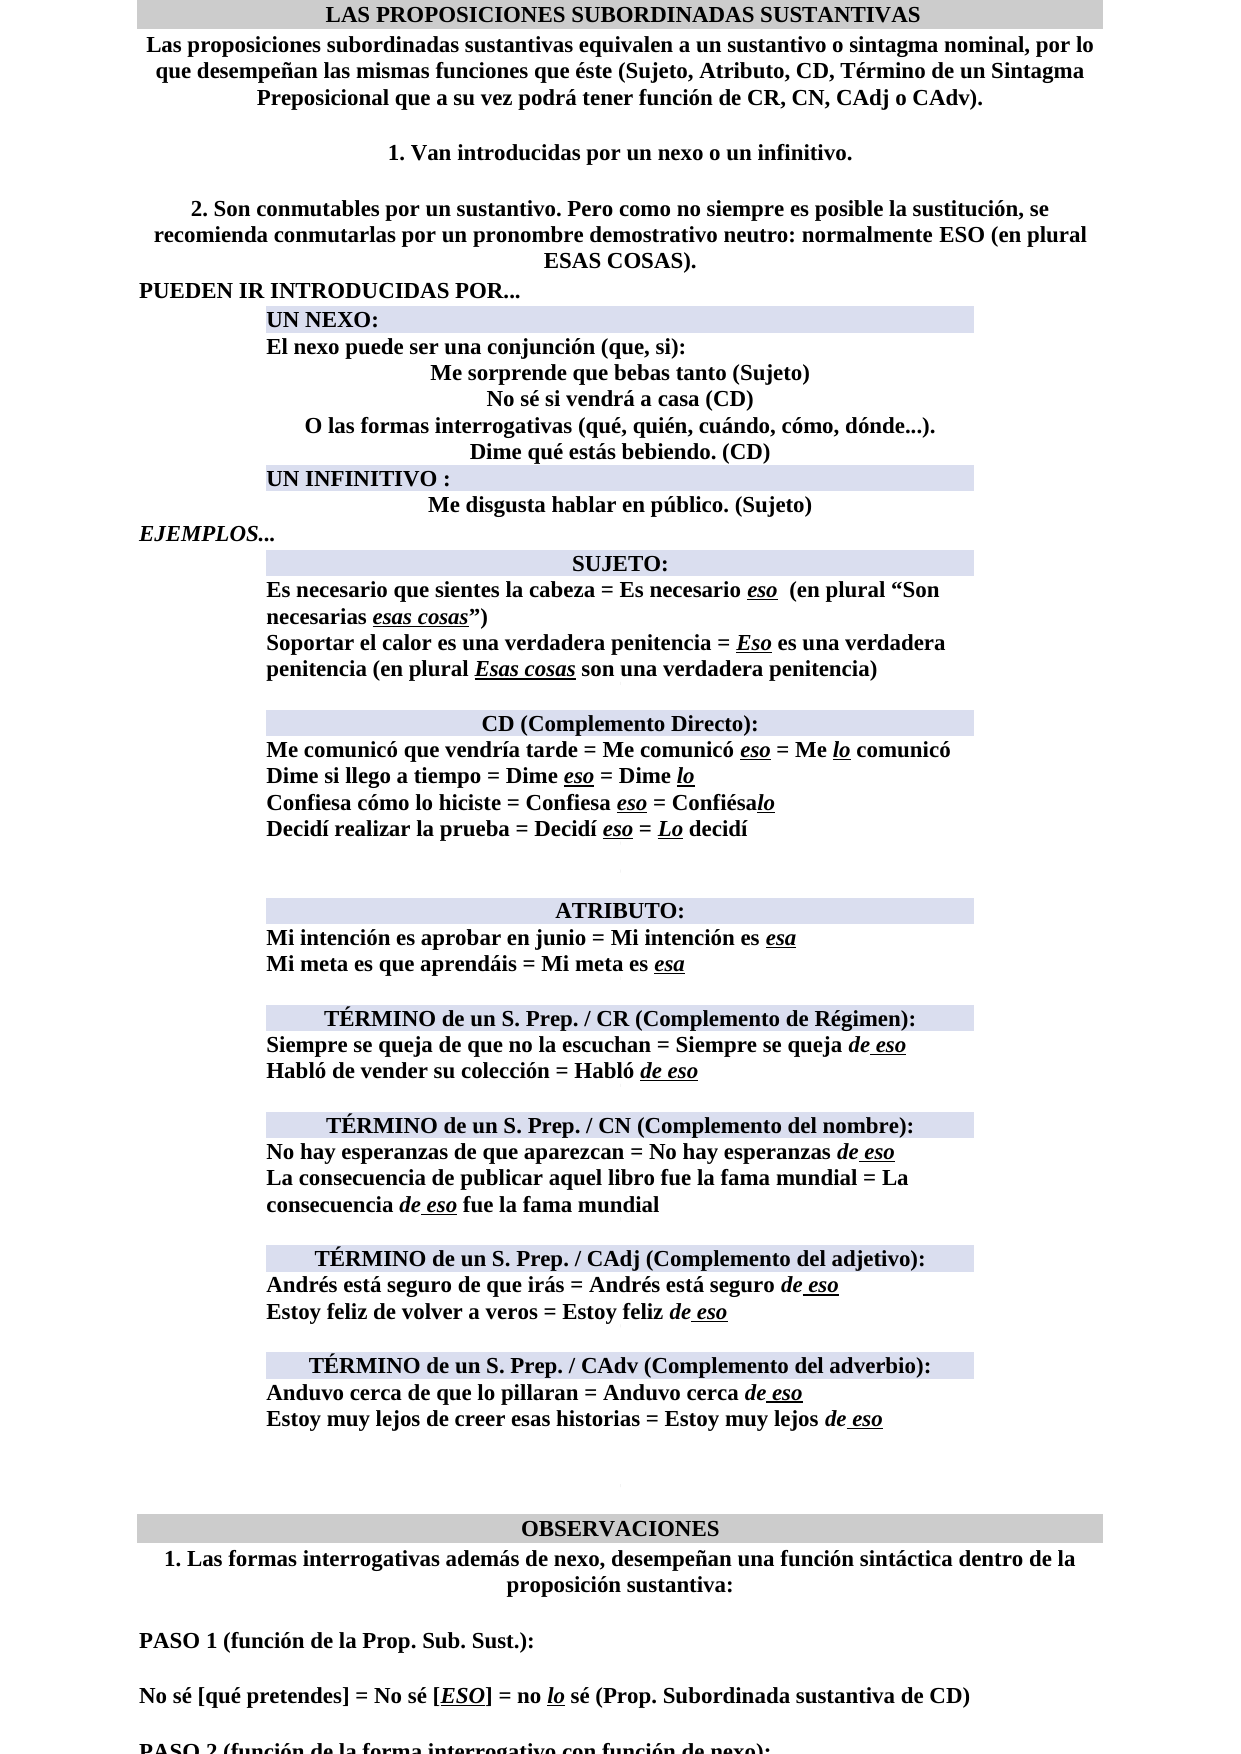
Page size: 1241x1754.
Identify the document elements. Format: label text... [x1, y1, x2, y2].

table_cell EJEMPLOS... [137, 519, 1103, 548]
table_cell No sé si vendrá a casa (CD) [137, 305, 1103, 519]
table_cell [137, 549, 1103, 1514]
table_cell 1. Las formas interrogativas además de nexo, desempeñan una función sintáctica dentro de la proposición sustantiva: PASO 1 (función de la Prop. Sub. Sust.): No sé [qué pretendes] = No sé [ESO] = no lo sé (Prop. Subordinada sustantiva de CD) PASO 2 (función de la forma interrogativo con función de nexo): [qué pretendes] _ / qué = eso/ _ Tú pretendes eso (CD), y por lo tanto qué es CD del núcleo verbal “pretendes”. [137, 1543, 1103, 1754]
table_header LAS PROPOSICIONES SUBORDINADAS SUSTANTIVAS [137, 0, 1103, 29]
table_cell PUEDEN IR INTRODUCIDAS POR... [137, 275, 1103, 305]
table_cell OBSERVACIONES [137, 1514, 1103, 1543]
table_cell Las proposiciones subordinadas sustantivas equivalen a un sustantivo o sintagma nominal, por lo que desempeñan las mismas funciones que éste (Sujeto, Atributo, CD, Término de un Sintagma Preposicional que a su vez podrá tener función de CR, CN, CAdj o CAdv). 1. Van introducidas por un nexo o un infinitivo. 2. Son conmutables por un sustantivo. Pero como no siempre es posible la sustitución, se recomienda conmutarlas por un pronombre demostrativo neutro: normalmente ESO (en plural ESAS COSAS). [137, 30, 1103, 275]
